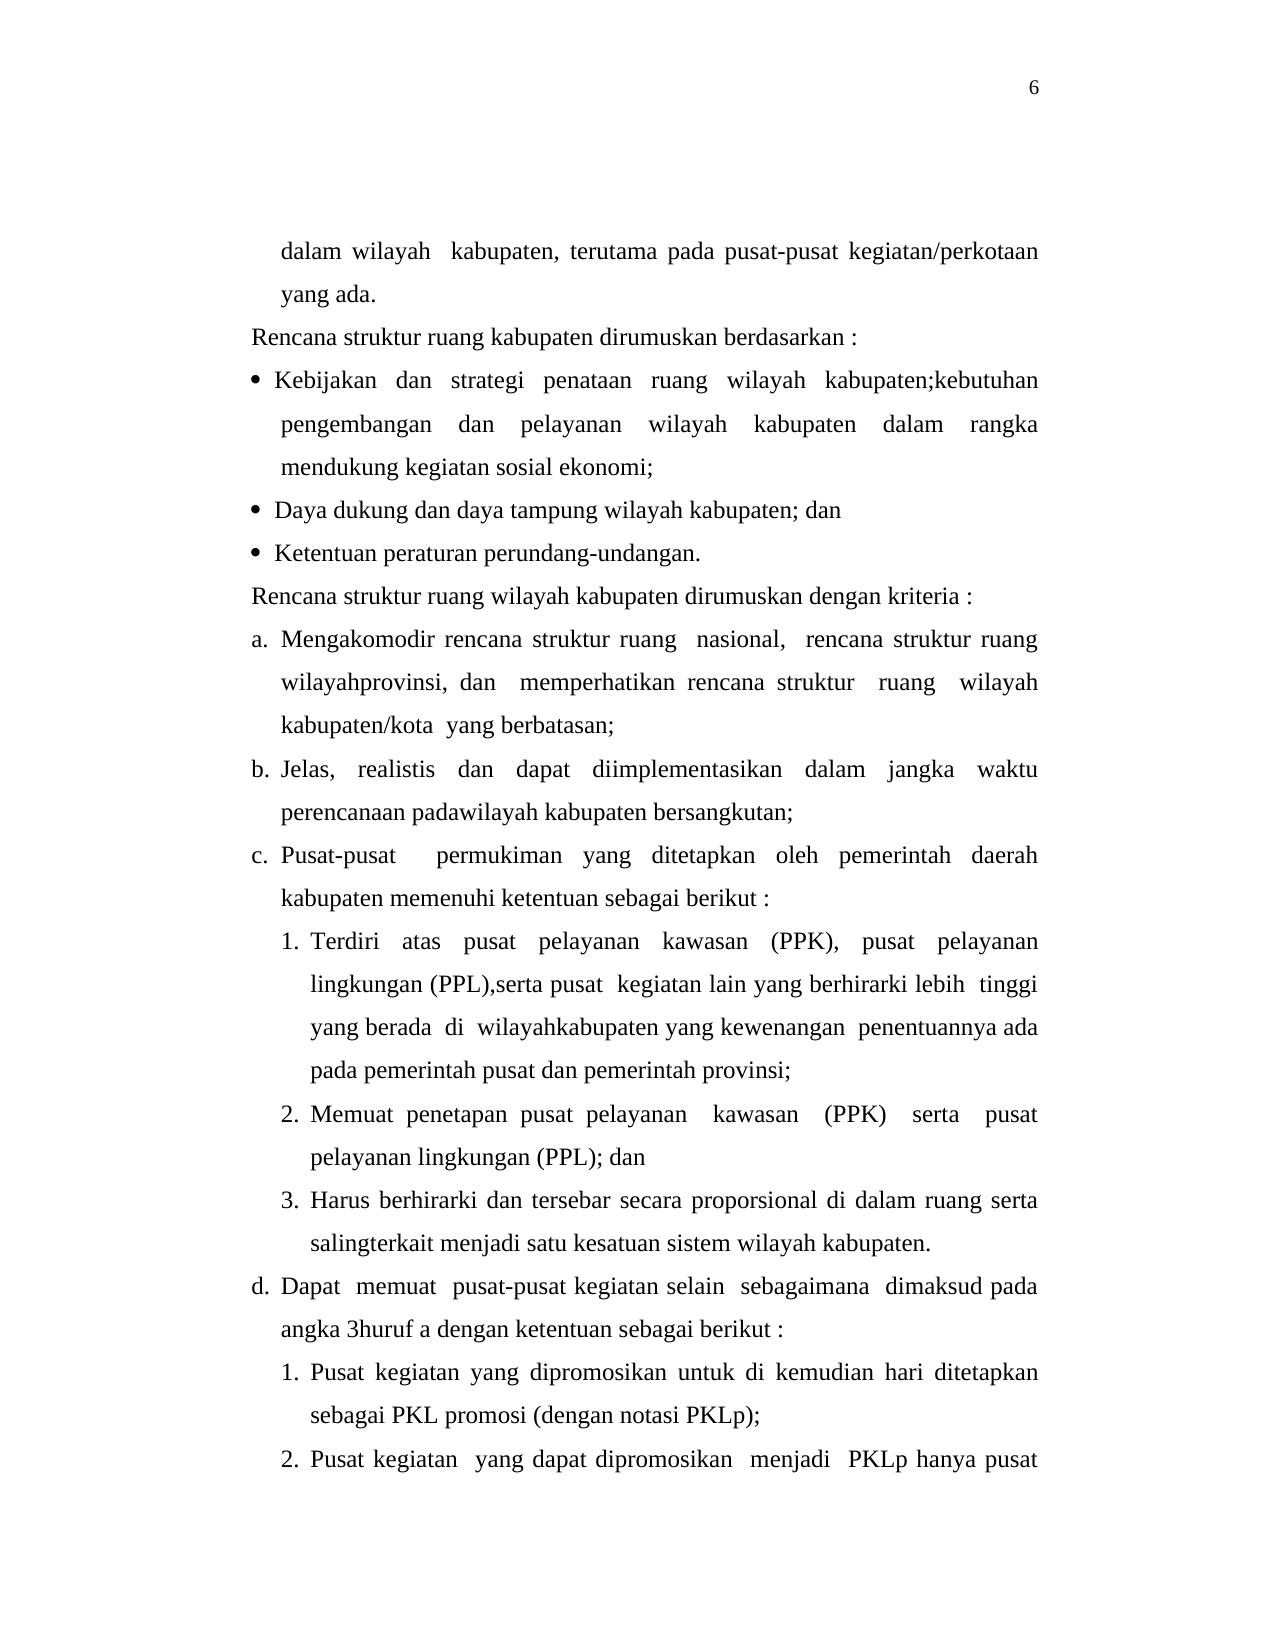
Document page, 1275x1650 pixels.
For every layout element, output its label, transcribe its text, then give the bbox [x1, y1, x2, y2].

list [251, 236, 1039, 308]
list Pusat kegiatan yang dipromosikan untuk di kemudian hari ditetapkan sebagai PKL promosi (dengan notasi PKLp); [281, 1357, 1039, 1429]
list Daya dukung dan daya tampung wilayah kabupaten; dan [251, 495, 1039, 524]
list Harus berhirarki dan tersebar secara proporsional di dalam ruang serta salingterkait menjadi satu kesatuan sistem wilayah kabupaten. [281, 1185, 1039, 1257]
list Kebijakan dan strategi penataan ruang wilayah kabupaten;kebutuhan pengembangan dan pelayanan wilayah kabupaten dalam rangka mendukung kegiatan sosial ekonomi; [251, 366, 1039, 481]
text Rencana struktur ruang kabupaten dirumuskan berdasarkan : [251, 322, 1039, 351]
text Rencana struktur ruang wilayah kabupaten dirumuskan dengan kriteria : [251, 581, 1039, 610]
list Terdiri atas pusat pelayanan kawasan (PPK), pusat pelayanan lingkungan (PPL),serta pusat kegiatan lain yang berhirarki lebih tinggi yang berada di wilayahkabupaten yang kewenangan penentuannya ada pada pemerintah pusat dan pemerintah provinsi; [281, 926, 1039, 1084]
list Ketentuan peraturan perundang-undangan. [251, 538, 1039, 567]
list Mengakomodir rencana struktur ruang nasional, rencana struktur ruang wilayahprovinsi, dan memperhatikan rencana struktur ruang wilayah kabupaten/kota yang berbatasan; [251, 624, 1039, 739]
list Dapat memuat pusat-pusat kegiatan selain sebagaimana dimaksud pada angka 3huruf a dengan ketentuan sebagai berikut : [251, 1271, 1039, 1343]
list Pusat-pusat permukiman yang ditetapkan oleh pemerintah daerah kabupaten memenuhi ketentuan sebagai berikut : [251, 840, 1039, 912]
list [281, 1444, 1039, 1472]
list Memuat penetapan pusat pelayanan kawasan (PPK) serta pusat pelayanan lingkungan (PPL); dan [281, 1099, 1039, 1171]
list Jelas, realistis dan dapat diimplementasikan dalam jangka waktu perencanaan padawilayah kabupaten bersangkutan; [251, 754, 1039, 826]
